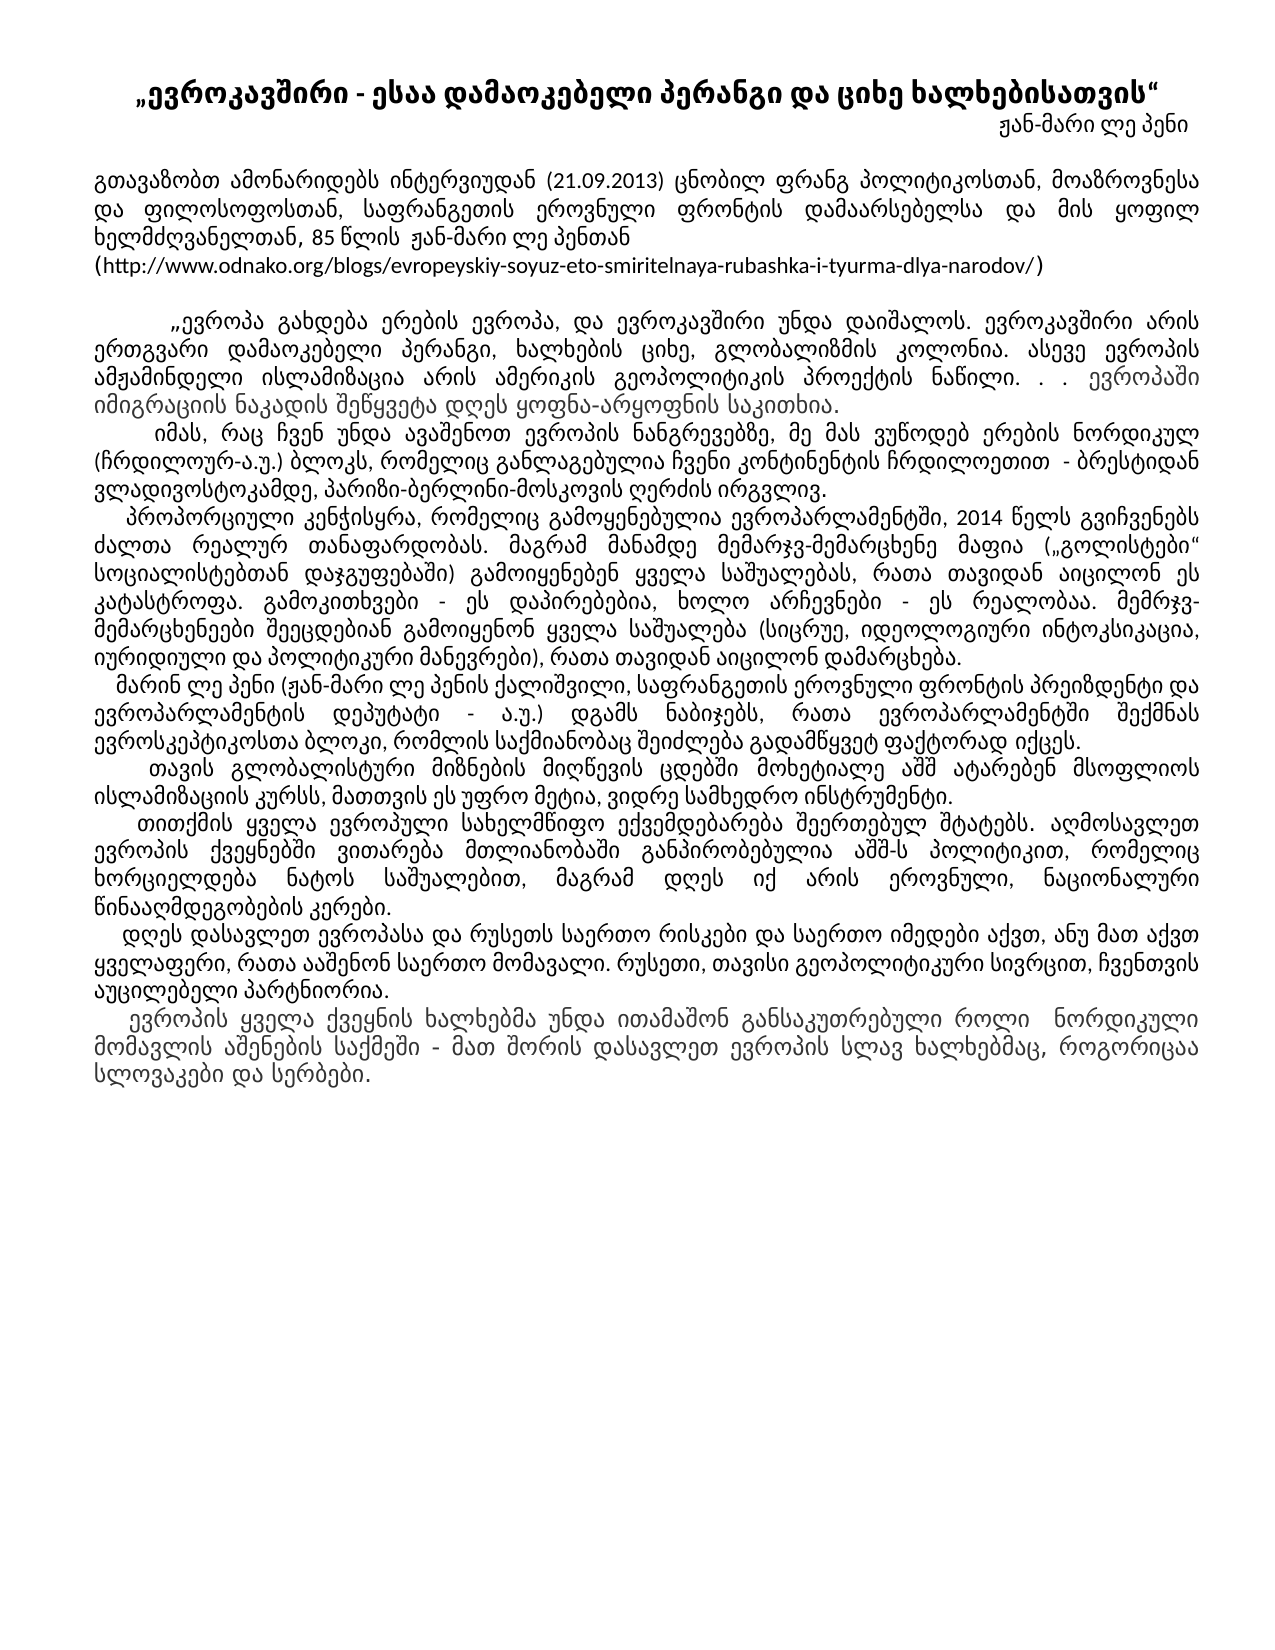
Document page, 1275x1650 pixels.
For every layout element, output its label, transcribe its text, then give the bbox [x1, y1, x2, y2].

text თავის გლობალისტური მიზნების მიღწევის ცდებში მოხეტიალე აშშ ატარებენ მსოფლიოს ისლამიზაციის კურსს, მათთვის ეს უფრო მეტია, ვიდრე სამხედრო ინსტრუმენტი. [94, 755, 1200, 810]
text პროპორციული კენჭისყრა, რომელიც გამოყენებულია ევროპარლამენტში, 2014 წელს გვიჩვენებს ძალთა რეალურ თანაფარდობას. მაგრამ მანამდე მემარჯვ-მემარცხენე მაფია („გოლისტები“ სოციალისტებთან დაჯგუფებაში) გამოიყენებენ ყველა საშუალებას, რათა თავიდან აიცილონ ეს კატასტროფა. გამოკითხვები - ეს დაპირებებია, ხოლო არჩევნები - ეს რეალობაა. მემრჯვ-მემარცხენეები შეეცდებიან გამოიყენონ ყველა საშუალება (სიცრუე, იდეოლოგიური ინტოკსიკაცია, იურიდიული და პოლიტიკური მანევრები), რათა თავიდან აიცილონ დამარცხება. [94, 503, 1200, 671]
text გთავაზობთ ამონარიდებს ინტერვიუდან (21.09.2013) ცნობილ ფრანგ პოლიტიკოსთან, მოაზროვნესა და ფილოსოფოსთან, საფრანგეთის ეროვნული ფრონტის დამაარსებელსა და მის ყოფილ ხელმძღვანელთან, 85 წლის ჟან-მარი ლე პენთან [94, 167, 1200, 251]
text დღეს დასავლეთ ევროპასა და რუსეთს საერთო რისკები და საერთო იმედები აქვთ, ანუ მათ აქვთ ყველაფერი, რათა ააშენონ საერთო მომავალი. რუსეთი, თავისი გეოპოლიტიკური სივრცით, ჩვენთვის აუცილებელი პარტნიორია. [94, 921, 1200, 1005]
text იმას, რაც ჩვენ უნდა ავაშენოთ ევროპის ნანგრევებზე, მე მას ვუწოდებ ერების ნორდიკულ (ჩრდილოურ-ა.უ.) ბლოკს, რომელიც განლაგებულია ჩვენი კონტინენტის ჩრდილოეთით - ბრესტიდან ვლადივოსტოკამდე, პარიზი-ბერლინი-მოსკოვის ღერძის ირგვლივ. [94, 419, 1200, 503]
text (http://www.odnako.org/blogs/evropeyskiy-soyuz-eto-smiritelnaya-rubashka-i-tyurma-dlya-narodov/) [94, 251, 1200, 279]
text „ევროკავშირი - ესაა დამაოკებელი პერანგი და ციხე ხალხებისათვის“ [94, 75, 1200, 111]
text მარინ ლე პენი (ჟან-მარი ლე პენის ქალიშვილი, საფრანგეთის ეროვნული ფრონტის პრეიზდენტი და ევროპარლამენტის დეპუტატი - ა.უ.) დგამს ნაბიჯებს, რათა ევროპარლამენტში შექმნას ევროსკეპტიკოსთა ბლოკი, რომლის საქმიანობაც შეიძლება გადამწყვეტ ფაქტორად იქცეს. [94, 671, 1200, 755]
text თითქმის ყველა ევროპული სახელმწიფო ექვემდებარება შეერთებულ შტატებს. აღმოსავლეთ ევროპის ქვეყნებში ვითარება მთლიანობაში განპირობებულია აშშ-ს პოლიტიკით, რომელიც ხორციელდება ნატოს საშუალებით, მაგრამ დღეს იქ არის ეროვნული, ნაციონალური წინააღმდეგობების კერები. [94, 810, 1200, 921]
text ჟან-მარი ლე პენი [94, 111, 1200, 139]
text „ევროპა გახდება ერების ევროპა, და ევროკავშირი უნდა დაიშალოს. ევროკავშირი არის ერთგვარი დამაოკებელი პერანგი, ხალხების ციხე, გლობალიზმის კოლონია. ასევე ევროპის ამჟამინდელი ისლამიზაცია არის ამერიკის გეოპოლიტიკის პროექტის ნაწილი. . . ევროპაში იმიგრაციის ნაკადის შეწყვეტა დღეს ყოფნა-არყოფნის საკითხია. [94, 307, 1200, 419]
text ევროპის ყველა ქვეყნის ხალხებმა უნდა ითამაშონ განსაკუთრებული როლი ნორდიკული მომავლის აშენების საქმეში - მათ შორის დასავლეთ ევროპის სლავ ხალხებმაც, როგორიცაა სლოვაკები და სერბები. [94, 1005, 1200, 1088]
